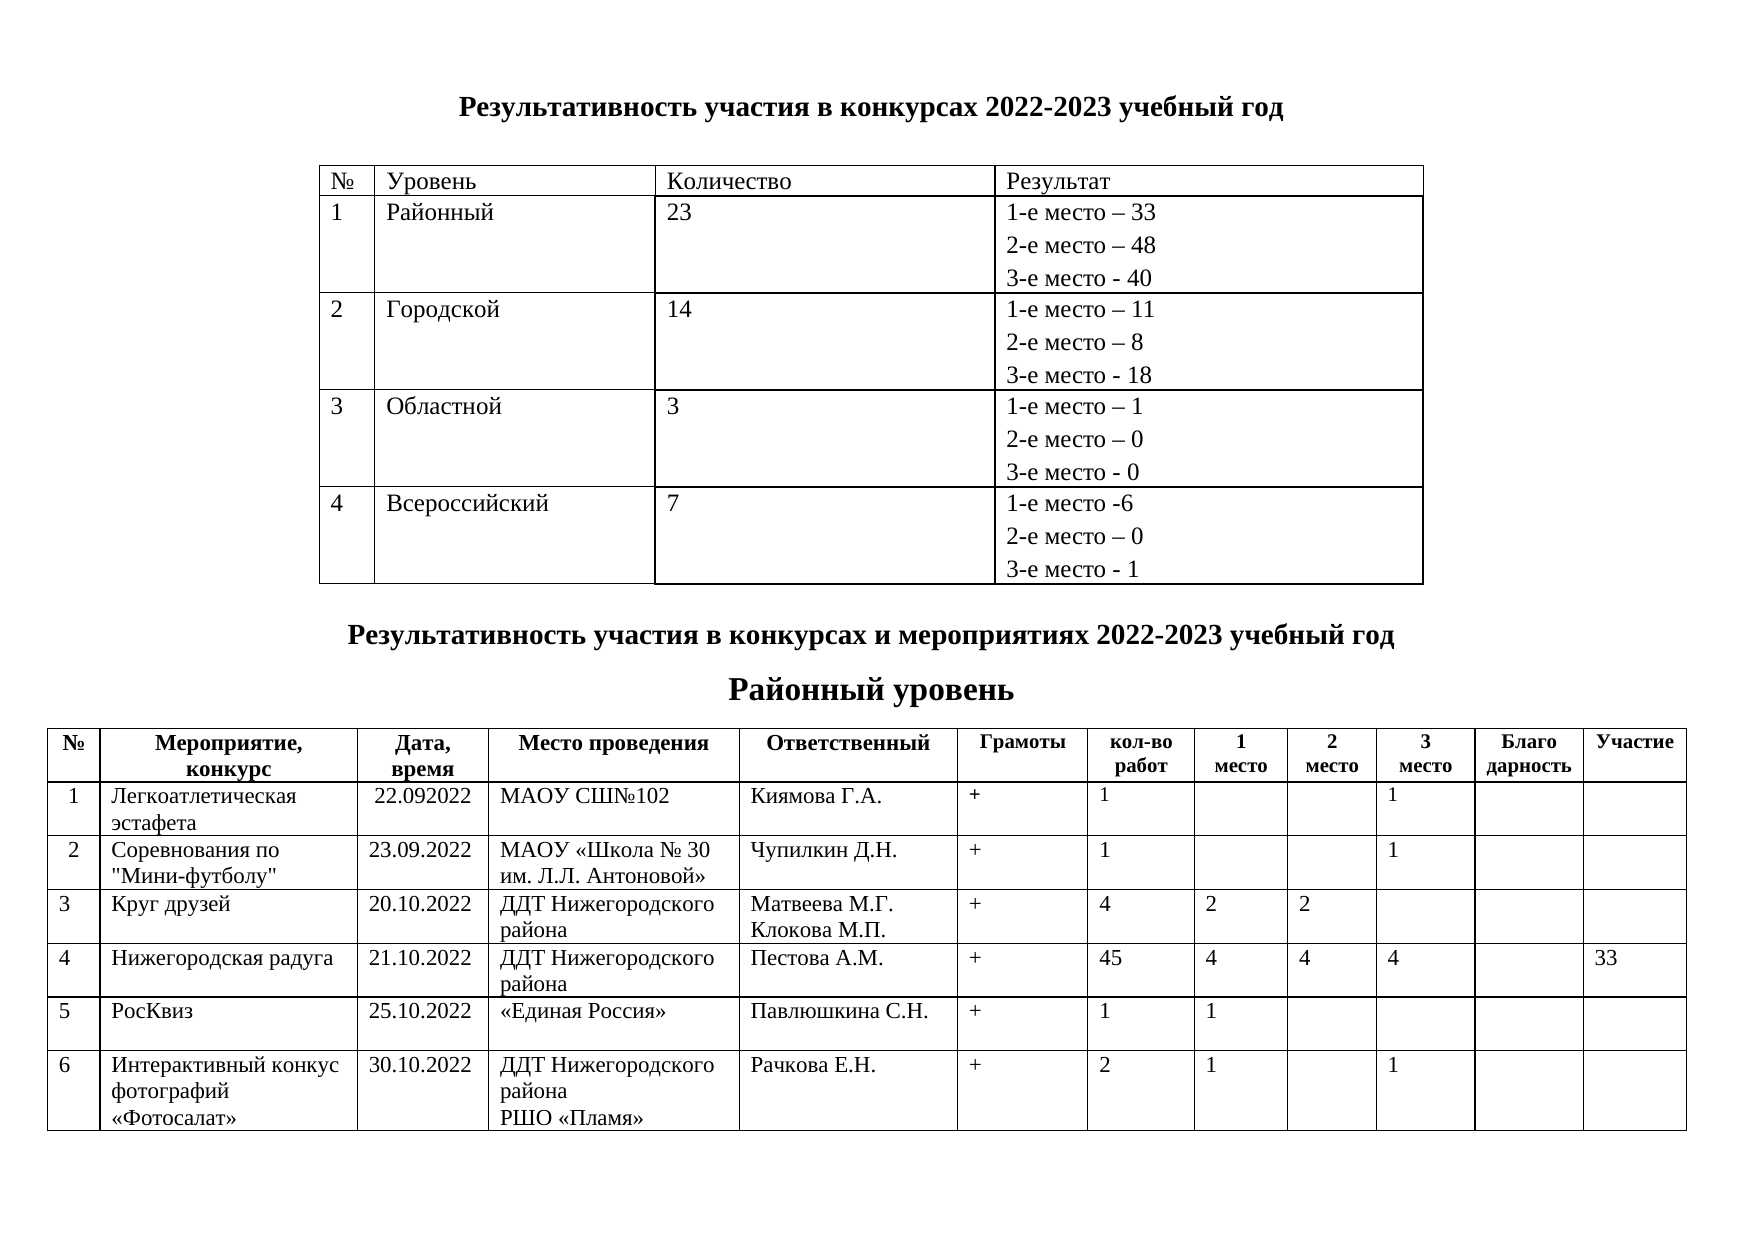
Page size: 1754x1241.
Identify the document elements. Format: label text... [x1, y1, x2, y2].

table_cell 6 [48, 1051, 99, 1130]
table_header Место проведения [489, 729, 739, 781]
table_cell 2 [48, 836, 99, 889]
table_cell ДДТ Нижегородского района РШО «Пламя» [489, 1051, 739, 1130]
table_header 2 место [1288, 729, 1376, 781]
table_cell Киямова Г.А. [740, 783, 957, 835]
table_cell 7 [656, 488, 994, 583]
text Результативность участия в конкурсах 2022-2023 учебный год [74, 89, 1668, 122]
table_cell + [958, 783, 1087, 835]
table_cell ДДТ Нижегородского района [489, 890, 739, 943]
table_cell 1 [1377, 1051, 1474, 1130]
table_cell Городской [375, 293, 654, 389]
table_cell [1476, 1051, 1583, 1130]
table_cell + [958, 890, 1087, 943]
table_cell [1195, 783, 1287, 835]
table_cell Матвеева М.Г. Клокова М.П. [740, 890, 957, 943]
table_cell [1377, 998, 1474, 1050]
table_cell [1288, 1051, 1376, 1130]
table_cell 1 [320, 196, 374, 292]
table_cell [1195, 836, 1287, 889]
table_header Количество [656, 166, 994, 195]
table_cell Пестова А.М. [740, 944, 957, 996]
table_header Грамоты [958, 729, 1087, 781]
table_cell 1-е место – 11 2-е место – 8 3-е место - 18 [996, 294, 1422, 389]
table_cell Легкоатлетическая эстафета [101, 783, 357, 835]
table_cell [1476, 944, 1583, 996]
table_cell Соревнования по "Мини-футболу" [101, 836, 357, 889]
table_cell Интерактивный конкус фотографий «Фотосалат» [101, 1051, 357, 1130]
table_cell 4 [320, 487, 374, 583]
table_cell 2 [1195, 890, 1287, 943]
table_cell Павлюшкина С.Н. [740, 998, 957, 1050]
table_cell 1 [1377, 836, 1474, 889]
table_cell Нижегородская радуга [101, 944, 357, 996]
table_cell 2 [320, 293, 374, 389]
table_cell 23.09.2022 [358, 836, 488, 889]
table_cell 1 [1088, 998, 1194, 1050]
table_cell 30.10.2022 [358, 1051, 488, 1130]
table_cell 4 [1195, 944, 1287, 996]
table_header Уровень [375, 166, 655, 195]
table_cell [1584, 783, 1686, 835]
text Результативность участия в конкурсах и мероприятиях 2022-2023 учебный год [74, 617, 1668, 650]
table_cell 4 [1288, 944, 1376, 996]
table_cell [1288, 998, 1376, 1050]
table_cell 5 [48, 998, 99, 1050]
table_cell ДДТ Нижегородского района [489, 944, 739, 996]
table_cell 22.092022 [358, 783, 488, 835]
table_header 1 место [1195, 729, 1287, 781]
table_cell [1288, 836, 1376, 889]
table_cell МАОУ «Школа № 30 им. Л.Л. Антоновой» [489, 836, 739, 889]
table_cell 4 [1088, 890, 1194, 943]
table_cell [1377, 890, 1474, 943]
table_header Участие [1584, 729, 1686, 781]
table_cell Районный [375, 196, 654, 292]
table_cell 45 [1088, 944, 1194, 996]
table_cell 1-е место – 33 2-е место – 48 3-е место - 40 [996, 197, 1422, 292]
table_cell 4 [1377, 944, 1474, 996]
table_header № [320, 166, 374, 195]
table_cell 2 [1288, 890, 1376, 943]
table_cell 1 [1377, 783, 1474, 835]
table_header кол-во работ [1088, 729, 1194, 781]
table_cell Областной [375, 390, 654, 486]
table_cell + [958, 944, 1087, 996]
table_cell + [958, 1051, 1087, 1130]
table_cell 20.10.2022 [358, 890, 488, 943]
table_header 3 место [1377, 729, 1474, 781]
table_cell + [958, 836, 1087, 889]
table_header Результат [996, 166, 1423, 195]
table_cell 1 [1088, 836, 1194, 889]
table_cell 4 [48, 944, 99, 996]
table_header Ответственный [740, 729, 957, 781]
table_cell Круг друзей [101, 890, 357, 943]
table_cell [1476, 783, 1583, 835]
table_cell Рачкова Е.Н. [740, 1051, 957, 1130]
table_cell [1476, 998, 1583, 1050]
table_cell 1 [1088, 783, 1194, 835]
table_cell 1-е место -6 2-е место – 0 3-е место - 1 [996, 488, 1422, 583]
table_cell [1476, 836, 1583, 889]
table_cell 3 [48, 890, 99, 943]
table_cell 1 [48, 783, 99, 835]
table_cell 1-е место – 1 2-е место – 0 3-е место - 0 [996, 391, 1422, 486]
table_cell [1476, 890, 1583, 943]
table_cell 14 [656, 294, 994, 389]
table_header Мероприятие, конкурс [101, 729, 357, 781]
table_cell 1 [1195, 998, 1287, 1050]
table_header Благо дарность [1476, 729, 1583, 781]
table_cell [1584, 890, 1686, 943]
table_cell 25.10.2022 [358, 998, 488, 1050]
table_cell [1584, 998, 1686, 1050]
table_cell «Единая Россия» [489, 998, 739, 1050]
table_cell 2 [1088, 1051, 1194, 1130]
table_header № [48, 729, 99, 781]
table_cell МАОУ СШ№102 [489, 783, 739, 835]
table_cell 23 [656, 197, 994, 292]
table_cell Всероссийский [375, 487, 654, 583]
table_cell [1584, 836, 1686, 889]
text Районный уровень [74, 669, 1668, 708]
table_cell 3 [320, 390, 374, 486]
table_cell [1584, 1051, 1686, 1130]
table_cell 33 [1584, 944, 1686, 996]
table_cell Чупилкин Д.Н. [740, 836, 957, 889]
table_cell [1288, 783, 1376, 835]
table_header Дата, время [358, 729, 488, 781]
table_cell 21.10.2022 [358, 944, 488, 996]
table_cell 3 [656, 391, 994, 486]
table_cell РосКвиз [101, 998, 357, 1050]
table_cell 1 [1195, 1051, 1287, 1130]
table_cell + [958, 998, 1087, 1050]
